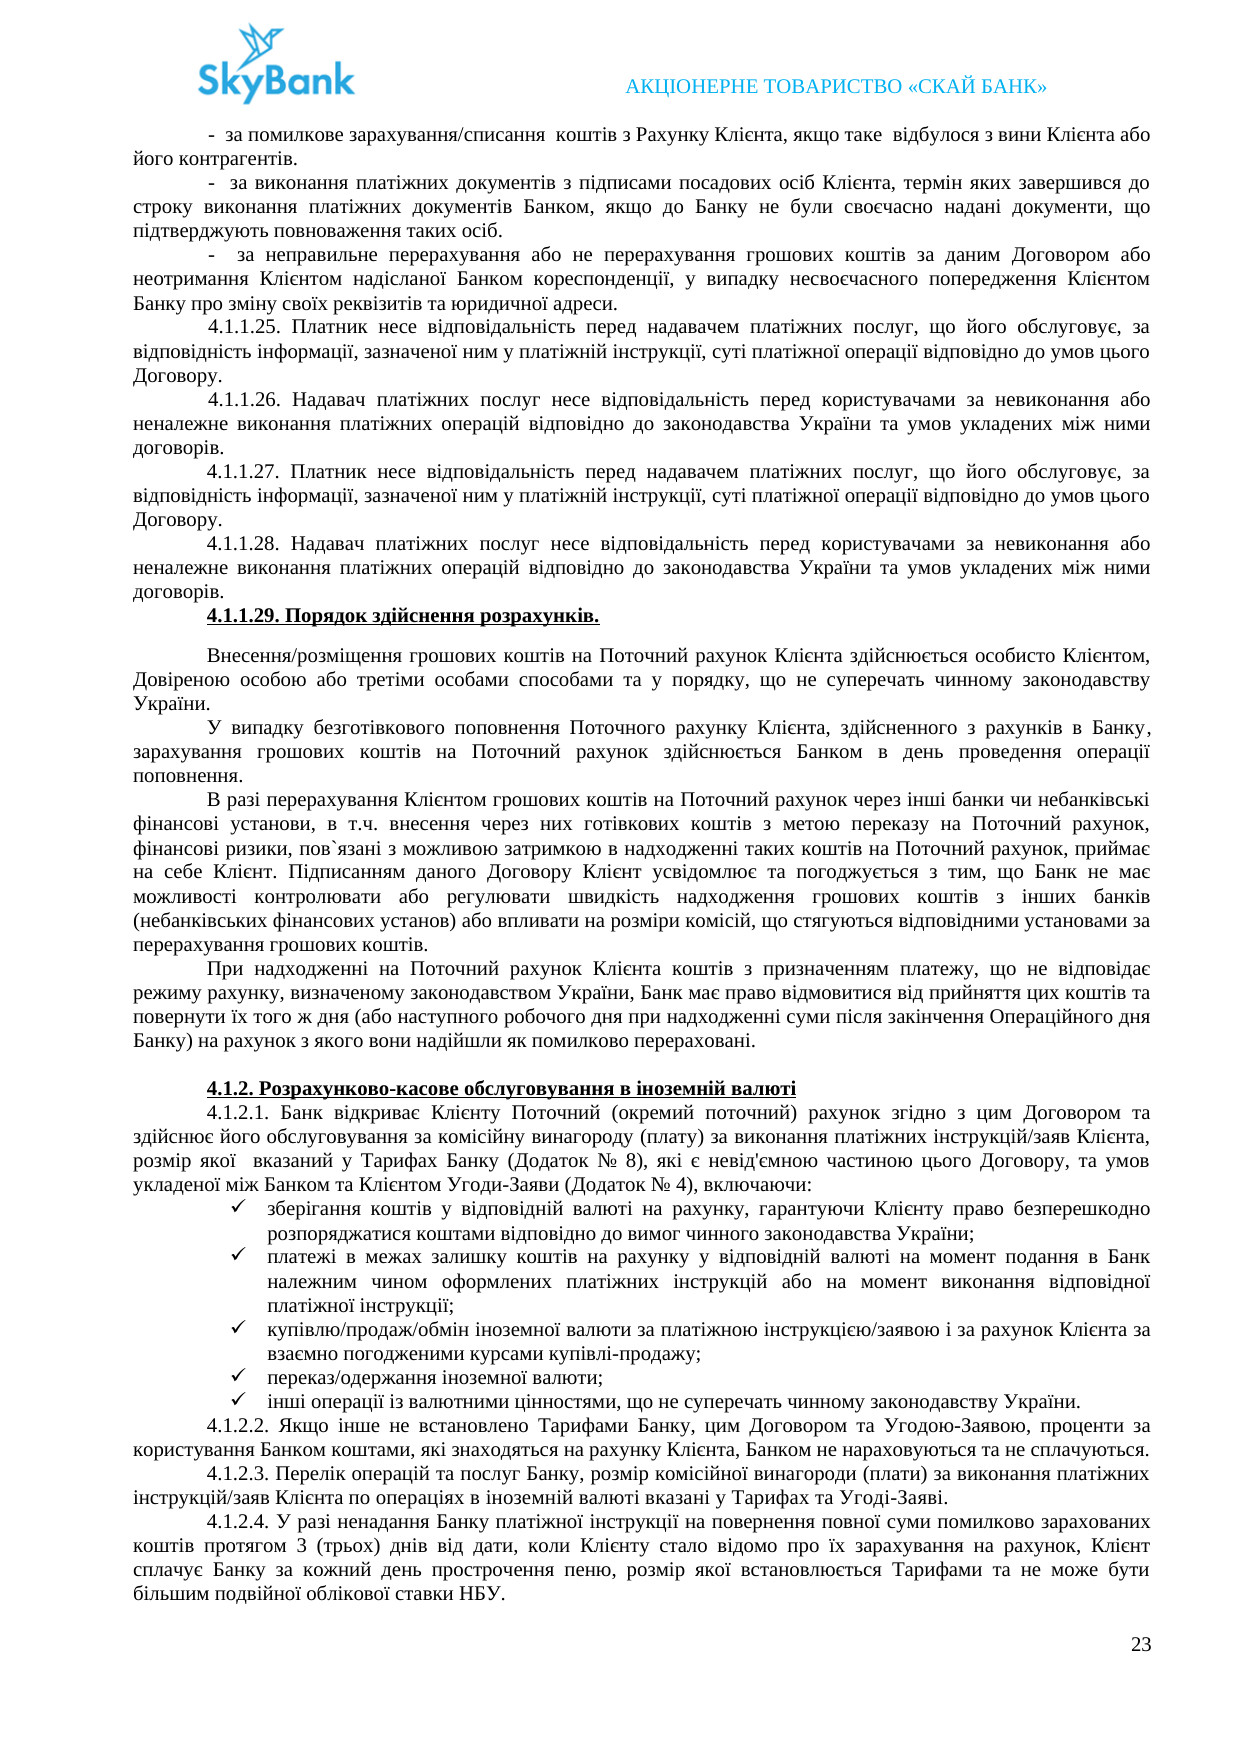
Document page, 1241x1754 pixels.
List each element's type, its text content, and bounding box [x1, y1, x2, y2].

list платежі в межах залишку коштів на рахунку у відповідній валюті на момент подання в Банк належним чином оформлених платіжних інструкцій або на момент виконання відповідної платіжної інструкції; [229, 1244, 1152, 1317]
picture [860, 79, 866, 91]
text Внесення/розміщення грошових коштів на Поточний рахунок Клієнта здійснюється особисто Клієнтом, Довіреною особою або третіми особами способами та у порядку, що не суперечать чинному законодавству України. [133, 643, 1152, 715]
text 4.1.2.4. У разі ненадання Банку платіжної інструкції на повернення повної суми помилково зарахованих коштів протягом 3 (трьох) днів від дати, коли Клієнту стало відомо про їх зарахування на рахунок, Клієнт сплачує Банку за кожний день прострочення пеню, розмір якої встановлюється Тарифами та не може бути більшим подвійної облікової ставки НБУ. [133, 1509, 1152, 1605]
text 4.1.2. Розрахунково-касове обслуговування в іноземній валюті [133, 1076, 1152, 1100]
text При надходженні на Поточний рахунок Клієнта коштів з призначенням платежу, що не відповідає режиму рахунку, визначеному законодавством України, Банк має право відмовитися від прийняття цих коштів та повернути їх того ж дня (або наступного робочого дня при надходженні суми після закінчення Операційного дня Банку) на рахунок з якого вони надійшли як помилково перераховані. [133, 956, 1152, 1052]
text В разі перерахування Клієнтом грошових коштів на Поточний рахунок через інші банки чи небанківські фінансові установи, в т.ч. внесення через них готівкових коштів з метою переказу на Поточний рахунок, фінансові ризики, пов`язані з можливою затримкою в надходженні таких коштів на Поточний рахунок, приймає на себе Клієнт. Підписанням даного Договору Клієнт усвідомлює та погоджується з тим, що Банк не має можливості контролювати або регулювати швидкість надходження грошових коштів з інших банків (небанківських фінансових установ) або впливати на розміри комісій, що стягуються відповідними установами за перерахування грошових коштів. [133, 787, 1152, 956]
text - за помилкове зарахування/списання коштів з Рахунку Клієнта, якщо таке відбулося з вини Клієнта або його контрагентів. [133, 122, 1152, 170]
picture [996, 82, 1001, 90]
text - за виконання платіжних документів з підписами посадових осіб Клієнта, термін яких завершився до строку виконання платіжних документів Банком, якщо до Банку не були своєчасно надані документи, що підтверджують повноваження таких осіб. [133, 170, 1152, 242]
list інші операції із валютними цінностями, що не суперечать чинному законодавству України. [229, 1389, 1152, 1413]
text У випадку безготівкового поповнення Поточного рахунку Клієнта, здійсненного з рахунків в Банку, зарахування грошових коштів на Поточний рахунок здійснюється Банком в день проведення операції поповнення. [133, 715, 1152, 787]
text 4.1.2.1. Банк відкриває Клієнту Поточний (окремий поточний) рахунок згідно з цим Договором та здійснює його обслуговування за комісійну винагороду (плату) за виконання платіжних інструкцій/заяв Клієнта, розмір якої вказаний у Тарифах Банку (Додаток № 8), які є невід'ємною частиною цього Договору, та умов укладеної між Банком та Клієнтом Угоди-Заяви (Додаток № 4), включаючи: [133, 1100, 1152, 1196]
text 4.1.1.27. Платник несе відповідальність перед надавачем платіжних послуг, що його обслуговує, за відповідність інформації, зазначеної ним у платіжній інструкції, суті платіжної операції відповідно до умов цього Договору. [133, 459, 1152, 531]
text - за неправильне перерахування або не перерахування грошових коштів за даним Договором або неотримання Клієнтом надісланої Банком кореспонденції, у випадку несвоєчасного попередження Клієнтом Банку про зміну своїх реквізитів та юридичної адреси. [133, 242, 1152, 314]
list купівлю/продаж/обмін іноземної валюти за платіжною інструкцією/заявою і за рахунок Клієнта за взаємно погодженими курсами купівлі-продажу; [229, 1317, 1152, 1365]
text 4.1.2.3. Перелік операцій та послуг Банку, розмір комісійної винагороди (плати) за виконання платіжних інструкцій/заяв Клієнта по операціях в іноземній валюті вказані у Тарифах та Угоді-Заяві. [133, 1461, 1152, 1509]
text 4.1.2.2. Якщо інше не встановлено Тарифами Банку, цим Договором та Угодою-Заявою, проценти за користування Банком коштами, які знаходяться на рахунку Клієнта, Банком не нараховуються та не сплачуються. [133, 1413, 1152, 1461]
picture [178, 12, 385, 117]
list переказ/одержання іноземної валюти; [229, 1365, 1152, 1389]
picture [947, 82, 954, 91]
text 4.1.1.26. Надавач платіжних послуг несе відповідальність перед користувачами за невиконання або неналежне виконання платіжних операцій відповідно до законодавства України та умов укладених між ними договорів. [133, 387, 1152, 459]
text 4.1.1.25. Платник несе відповідальність перед надавачем платіжних послуг, що його обслуговує, за відповідність інформації, зазначеної ним у платіжній інструкції, суті платіжної операції відповідно до умов цього Договору. [133, 314, 1152, 387]
text 4.1.1.29. Порядок здійснення розрахунків. [133, 603, 1152, 627]
text 4.1.1.28. Надавач платіжних послуг несе відповідальність перед користувачами за невиконання або неналежне виконання платіжних операцій відповідно до законодавства України та умов укладених між ними договорів. [133, 531, 1152, 603]
list зберігання коштів у відповідній валюті на рахунку, гарантуючи Клієнту право безперешкодно розпоряджатися коштами відповідно до вимог чинного законодавства України; [229, 1196, 1152, 1244]
